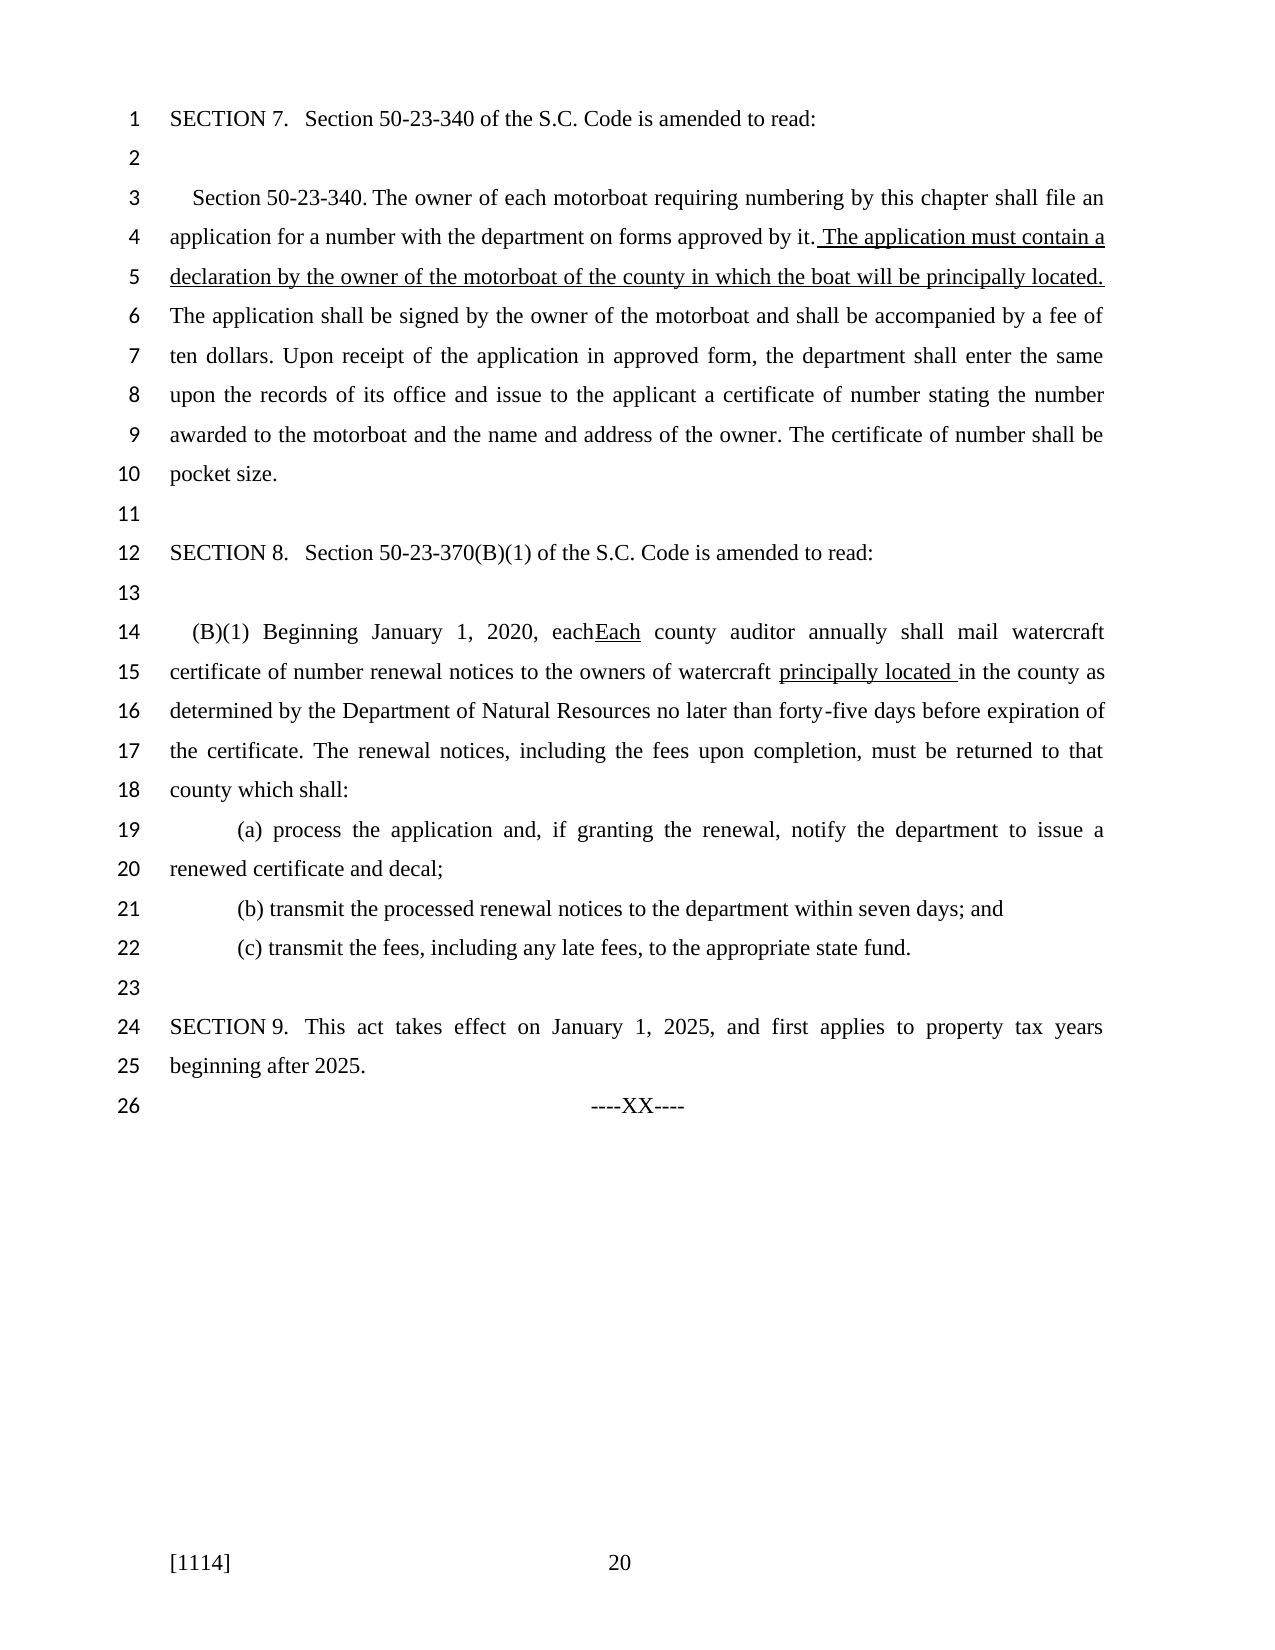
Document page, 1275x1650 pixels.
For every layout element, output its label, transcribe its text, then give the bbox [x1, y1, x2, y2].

text (B)(1) Beginning January 1, 2020, eachEach county auditor annually shall mail watercraft certificate of number renewal notices to the owners of watercraft principally located in the county as determined by the Department of Natural Resources no later than forty‑five days before expiration of the certificate. The renewal notices, including the fees upon completion, must be returned to that county which shall: [169, 618, 1106, 802]
text (b) transmit the processed renewal notices to the department within seven days; and [169, 894, 1106, 921]
text (a) process the application and, if granting the renewal, notify the department to issue a renewed certificate and decal; [169, 816, 1106, 881]
text (c) transmit the fees, including any late fees, to the appropriate state fund. [169, 934, 1106, 960]
text SECTION 8. Section 50‑23‑370(B)(1) of the S.C. Code is amended to read: [169, 539, 1106, 566]
text SECTION 9. This act takes effect on January 1, 2025, and first applies to property tax years beginning after 2025. [169, 1013, 1106, 1079]
text SECTION 7. Section 50‑23‑340 of the S.C. Code is amended to read: [169, 105, 1106, 131]
text Section 50‑23‑340. The owner of each motorboat requiring numbering by this chapter shall file an application for a number with the department on forms approved by it. The application must contain a declaration by the owner of the motorboat of the county in which the boat will be principally located. The application shall be signed by the owner of the motorboat and shall be accompanied by a fee of ten dollars. Upon receipt of the application in approved form, the department shall enter the same upon the records of its office and issue to the applicant a certificate of number stating the number awarded to the motorboat and the name and address of the owner. The certificate of number shall be pocket size. [169, 184, 1106, 487]
text ----XX---- [169, 1092, 1106, 1118]
